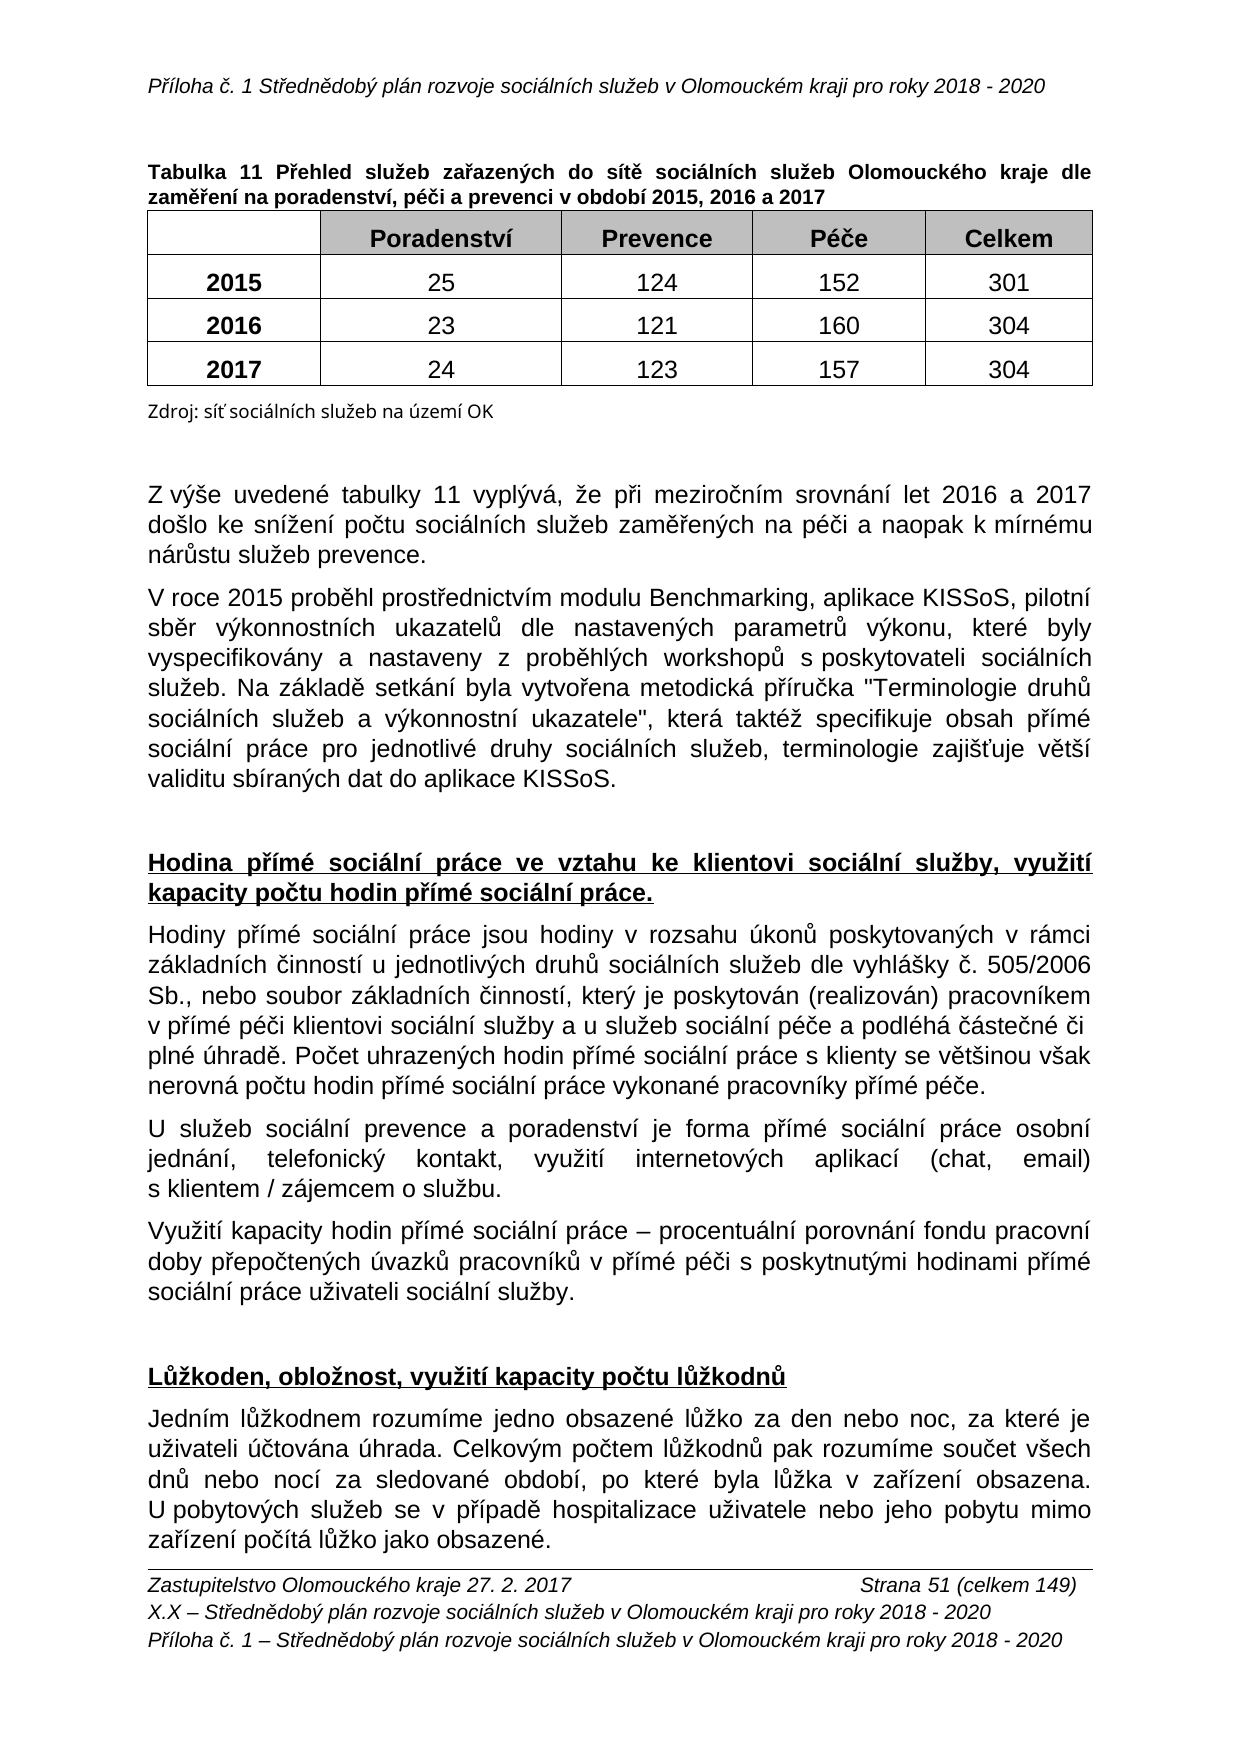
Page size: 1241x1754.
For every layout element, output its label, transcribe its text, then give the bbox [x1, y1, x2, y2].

table_header Prevence [562, 211, 752, 254]
table_header Péče [753, 211, 925, 254]
table_cell 2016 [148, 299, 320, 341]
text Lůžkoden, obložnost, využití kapacity počtu lůžkodnů [148, 1362, 1093, 1391]
table_cell 25 [321, 255, 561, 298]
text Jedním lůžkodnem rozumíme jedno obsazené lůžko za den nebo noc, za které je uživateli účtována úhrada. Celkovým počtem lůžkodnů pak rozumíme součet všech dnů nebo nocí za sledované období, po které byla lůžka v zařízení obsazena. U pobytových služeb se v případě hospitalizace uživatele nebo jeho pobytu mimo zařízení počítá lůžko jako obsazené. [148, 1404, 1093, 1553]
table_cell 160 [753, 299, 925, 341]
text Hodina přímé sociální práce ve vztahu ke klientovi sociální služby, využití kapacity počtu hodin přímé sociální práce. [148, 874, 1093, 907]
table_cell 2015 [148, 255, 320, 298]
table_cell 2017 [148, 342, 320, 385]
text U služeb sociální prevence a poradenství je forma přímé sociální práce osobní jednání, telefonický kontakt, využití internetových aplikací (chat, email) s klientem / zájemcem o službu. [148, 1113, 1093, 1202]
table_cell 157 [753, 342, 925, 385]
table_header Celkem [926, 211, 1092, 254]
text V roce 2015 proběhl prostřednictvím modulu Benchmarking, aplikace KISSoS, pilotní sběr výkonnostních ukazatelů dle nastavených parametrů výkonu, které byly vyspecifikovány a nastaveny z proběhlých workshopů s poskytovateli sociálních služeb. Na základě setkání byla vytvořena metodická příručka "Terminologie druhů sociálních služeb a výkonnostní ukazatele", která taktéž specifikuje obsah přímé sociální práce pro jednotlivé druhy sociálních služeb, terminologie zajišťuje větší validitu sbíraných dat do aplikace KISSoS. [148, 583, 1093, 792]
table_cell 124 [562, 255, 752, 298]
table_header Poradenství [321, 211, 561, 254]
table_cell 304 [926, 299, 1092, 341]
table_cell 304 [926, 342, 1092, 385]
table_cell 121 [562, 299, 752, 341]
table_cell 23 [321, 299, 561, 341]
text Hodina přímé sociální práce ve vztahu ke klientovi sociální služby, využití kapacity počtu hodin přímé sociální práce. [148, 848, 1093, 873]
text Z výše uvedené tabulky 11 vyplývá, že při meziročním srovnání let 2016 a 2017 došlo ke snížení počtu sociálních služeb zaměřených na péči a naopak k mírnému nárůstu služeb prevence. [148, 480, 1093, 569]
text Zdroj: síť sociálních služeb na území OK [148, 398, 1093, 424]
text Hodiny přímé sociální práce jsou hodiny v rozsahu úkonů poskytovaných v rámci základních činností u jednotlivých druhů sociálních služeb dle vyhlášky č. 505/2006 Sb., nebo soubor základních činností, který je poskytován (realizován) pracovníkem v přímé péči klientovi sociální služby a u služeb sociální péče a podléhá částečné či plné úhradě. Počet uhrazených hodin přímé sociální práce s klienty se většinou však nerovná počtu hodin přímé sociální práce vykonané pracovníky přímé péče. [148, 920, 1093, 1100]
table_cell 152 [753, 255, 925, 298]
table_cell 123 [562, 342, 752, 385]
table_cell 24 [321, 342, 561, 385]
table_cell 301 [926, 255, 1092, 298]
text Využití kapacity hodin přímé sociální práce – procentuální porovnání fondu pracovní doby přepočtených úvazků pracovníků v přímé péči s poskytnutými hodinami přímé sociální práce uživateli sociální služby. [148, 1216, 1093, 1305]
table_header [148, 211, 320, 254]
